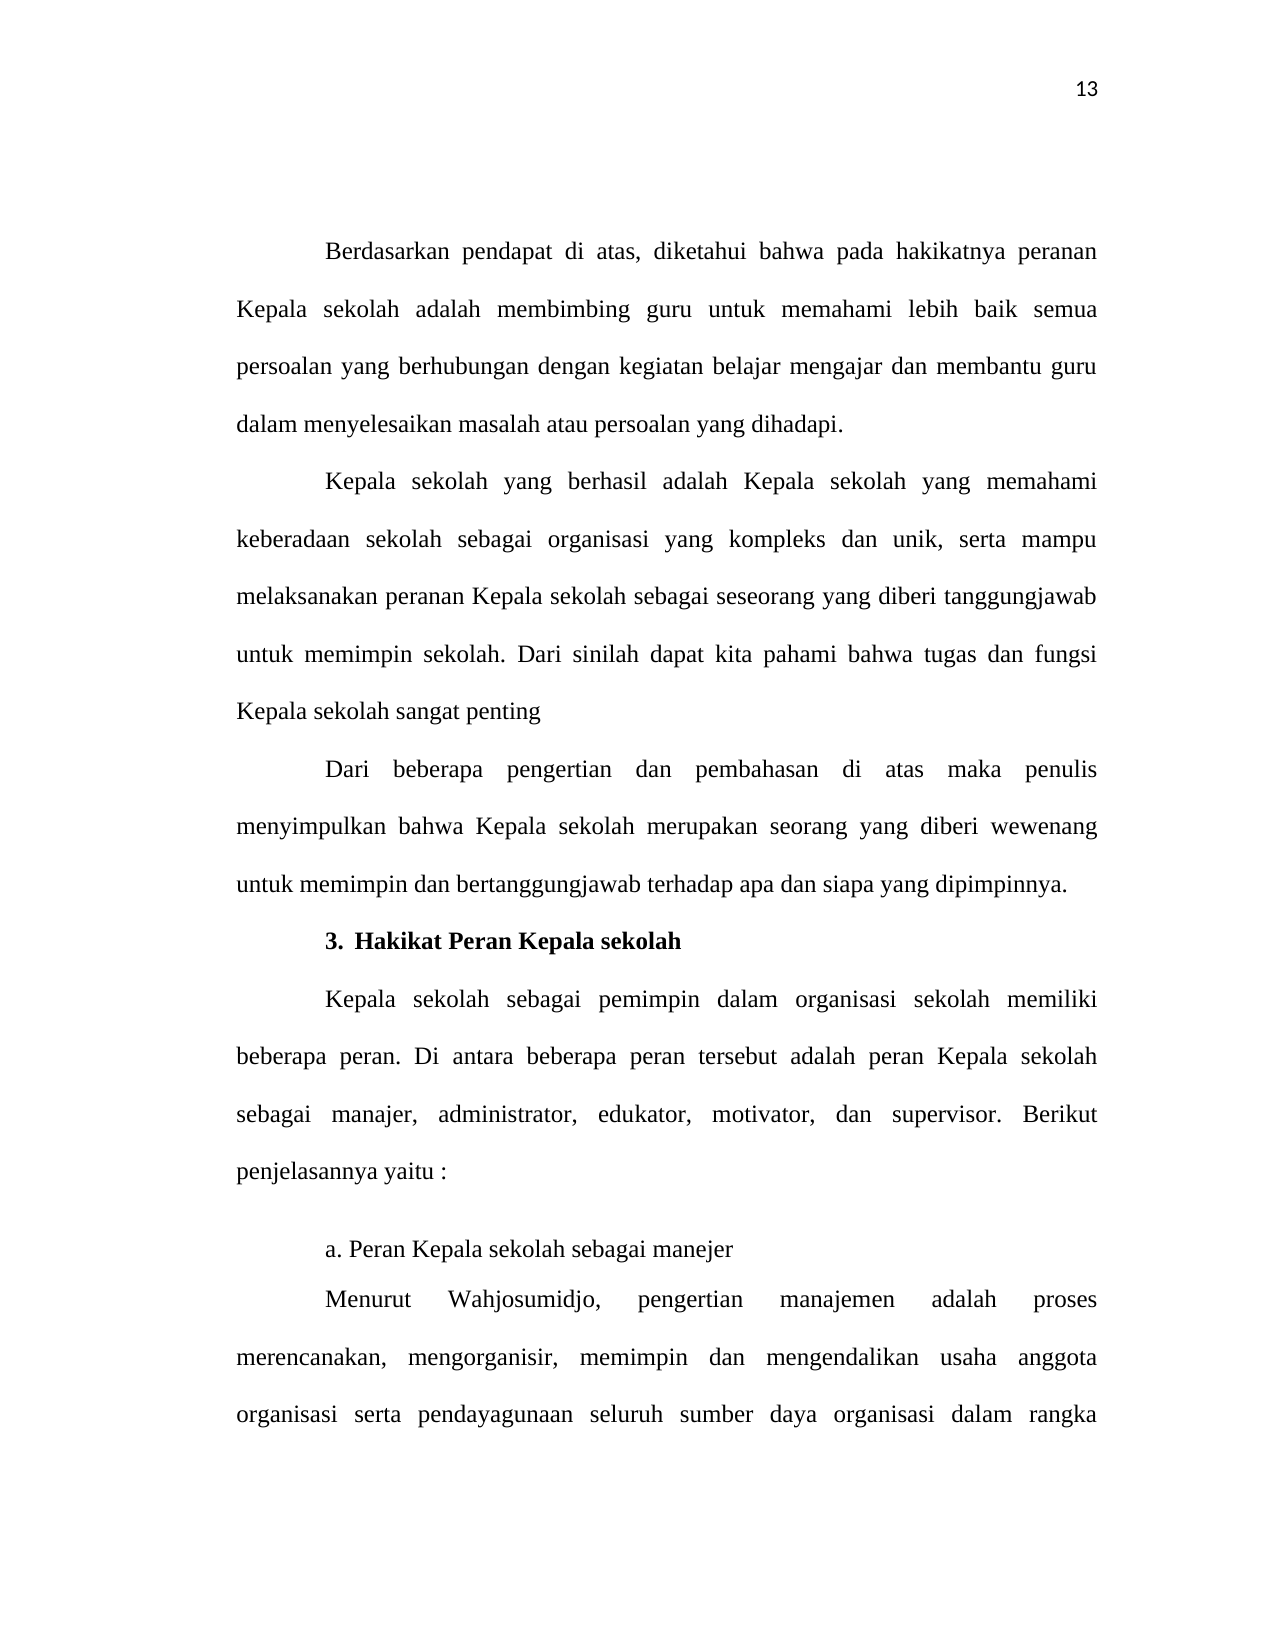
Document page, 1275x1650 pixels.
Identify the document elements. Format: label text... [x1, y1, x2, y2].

list Kepala sekolah sebagai pemimpin dalam organisasi sekolah memiliki beberapa peran. Di antara beberapa peran tersebut adalah peran Kepala sekolah sebagai manajer, administrator, edukator, motivator, dan supervisor. Berikut penjelasannya yaitu : [236, 984, 1098, 1185]
list Hakikat Peran Kepala sekolah [325, 926, 1098, 955]
list Kepala sekolah yang berhasil adalah Kepala sekolah yang memahami keberadaan sekolah sebagai organisasi yang kompleks dan unik, serta mampu melaksanakan peranan Kepala sekolah sebagai seseorang yang diberi tanggungjawab untuk memimpin sekolah. Dari sinilah dapat kita pahami bahwa tugas dan fungsi Kepala sekolah sangat penting [236, 466, 1098, 725]
list Berdasarkan pendapat di atas, diketahui bahwa pada hakikatnya peranan Kepala sekolah adalah membimbing guru untuk memahami lebih baik semua persoalan yang berhubungan dengan kegiatan belajar mengajar dan membantu guru dalam menyelesaikan masalah atau persoalan yang dihadapi. [236, 236, 1098, 437]
text a. Peran Kepala sekolah sebagai manejer [325, 1234, 1098, 1263]
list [236, 1284, 1098, 1428]
list Dari beberapa pengertian dan pembahasan di atas maka penulis menyimpulkan bahwa Kepala sekolah merupakan seorang yang diberi wewenang untuk memimpin dan bertanggungjawab terhadap apa dan siapa yang dipimpinnya. [236, 754, 1098, 897]
